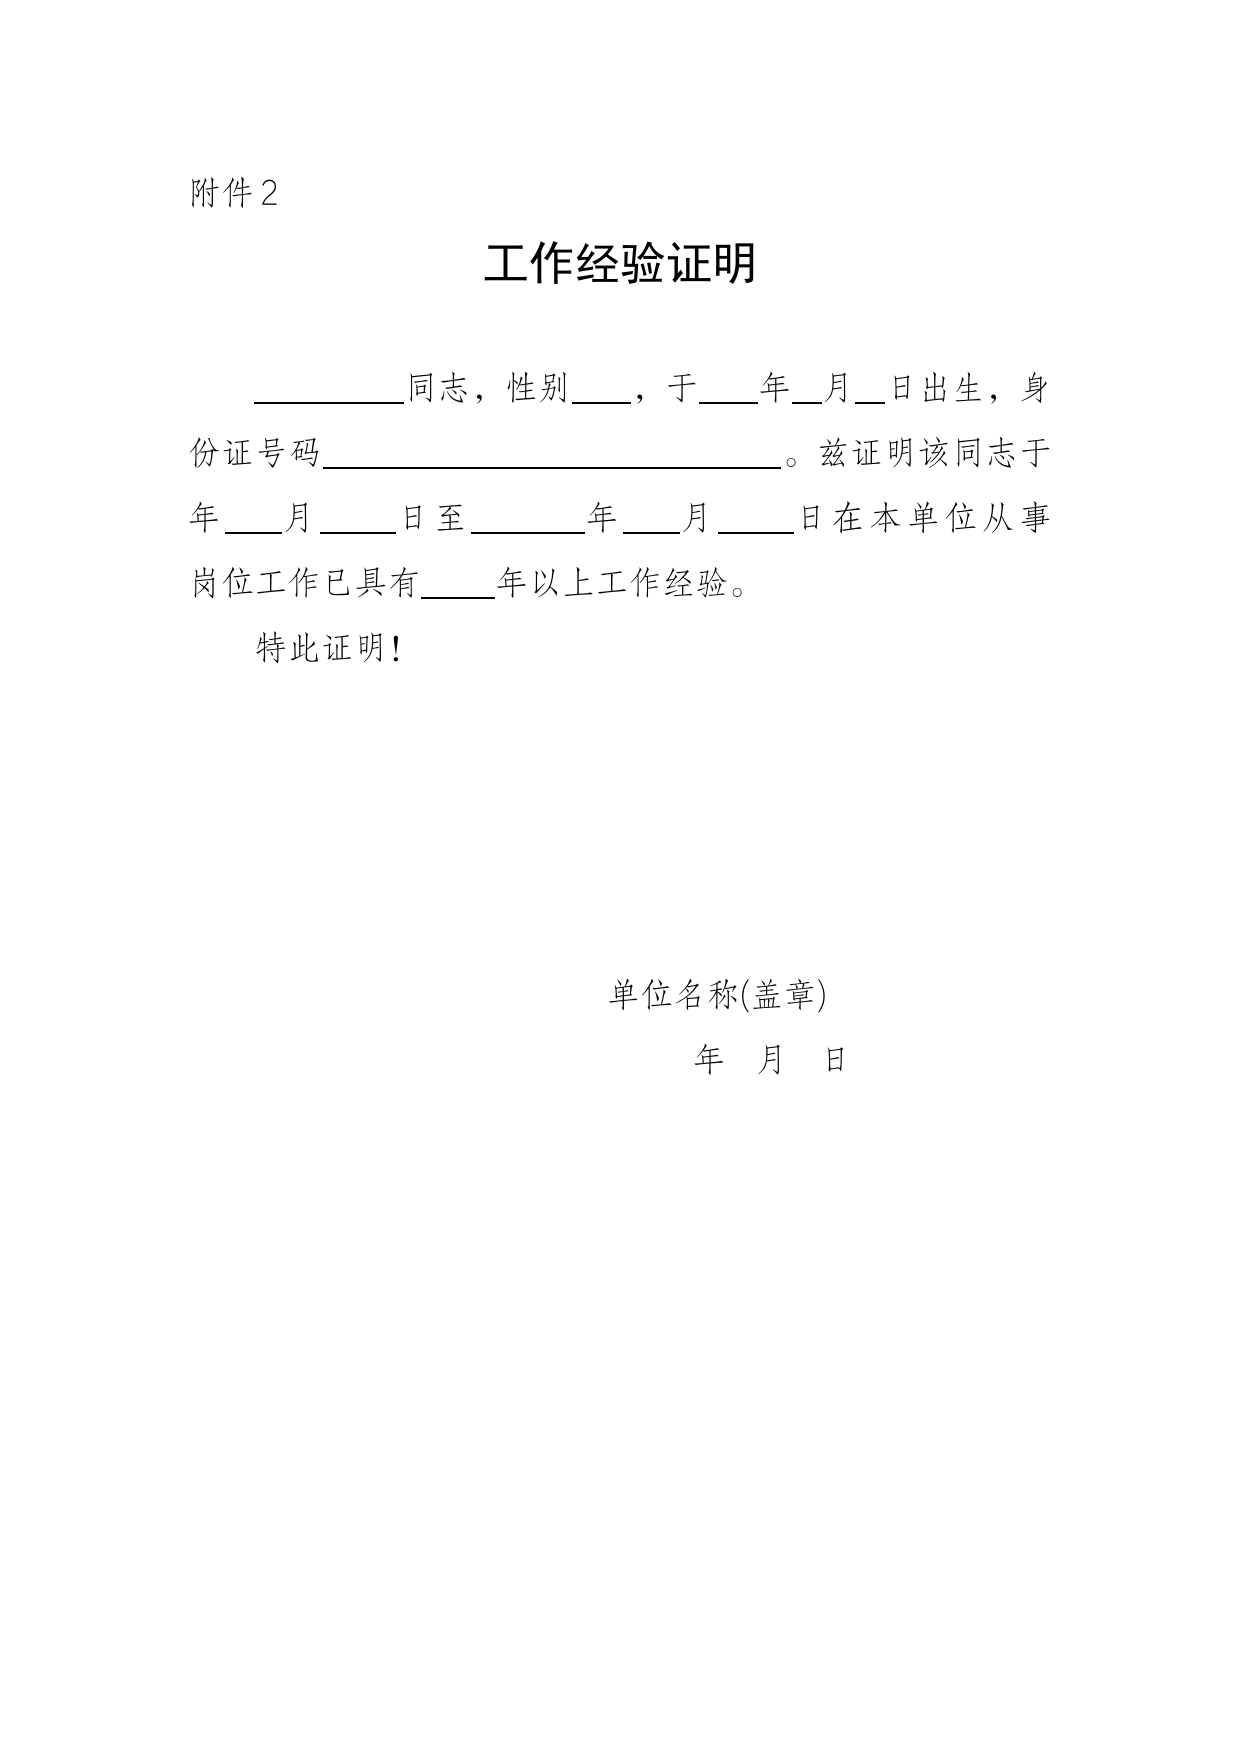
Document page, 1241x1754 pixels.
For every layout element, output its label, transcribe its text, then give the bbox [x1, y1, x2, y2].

text 附件2 [187, 162, 1053, 227]
text 特此证明！ [187, 617, 1053, 682]
text 同志，性别 ，于 年 月 日出生，身份证号码 。兹证明该同志于 年 月 日至 年 月 日在本单位从事 岗位工作已具有 年以上工作经验。 [187, 357, 1053, 617]
text 年 月 日 [187, 1029, 1053, 1094]
text 单位名称(盖章) [187, 964, 1053, 1029]
text 工作经验证明 [187, 227, 1053, 292]
